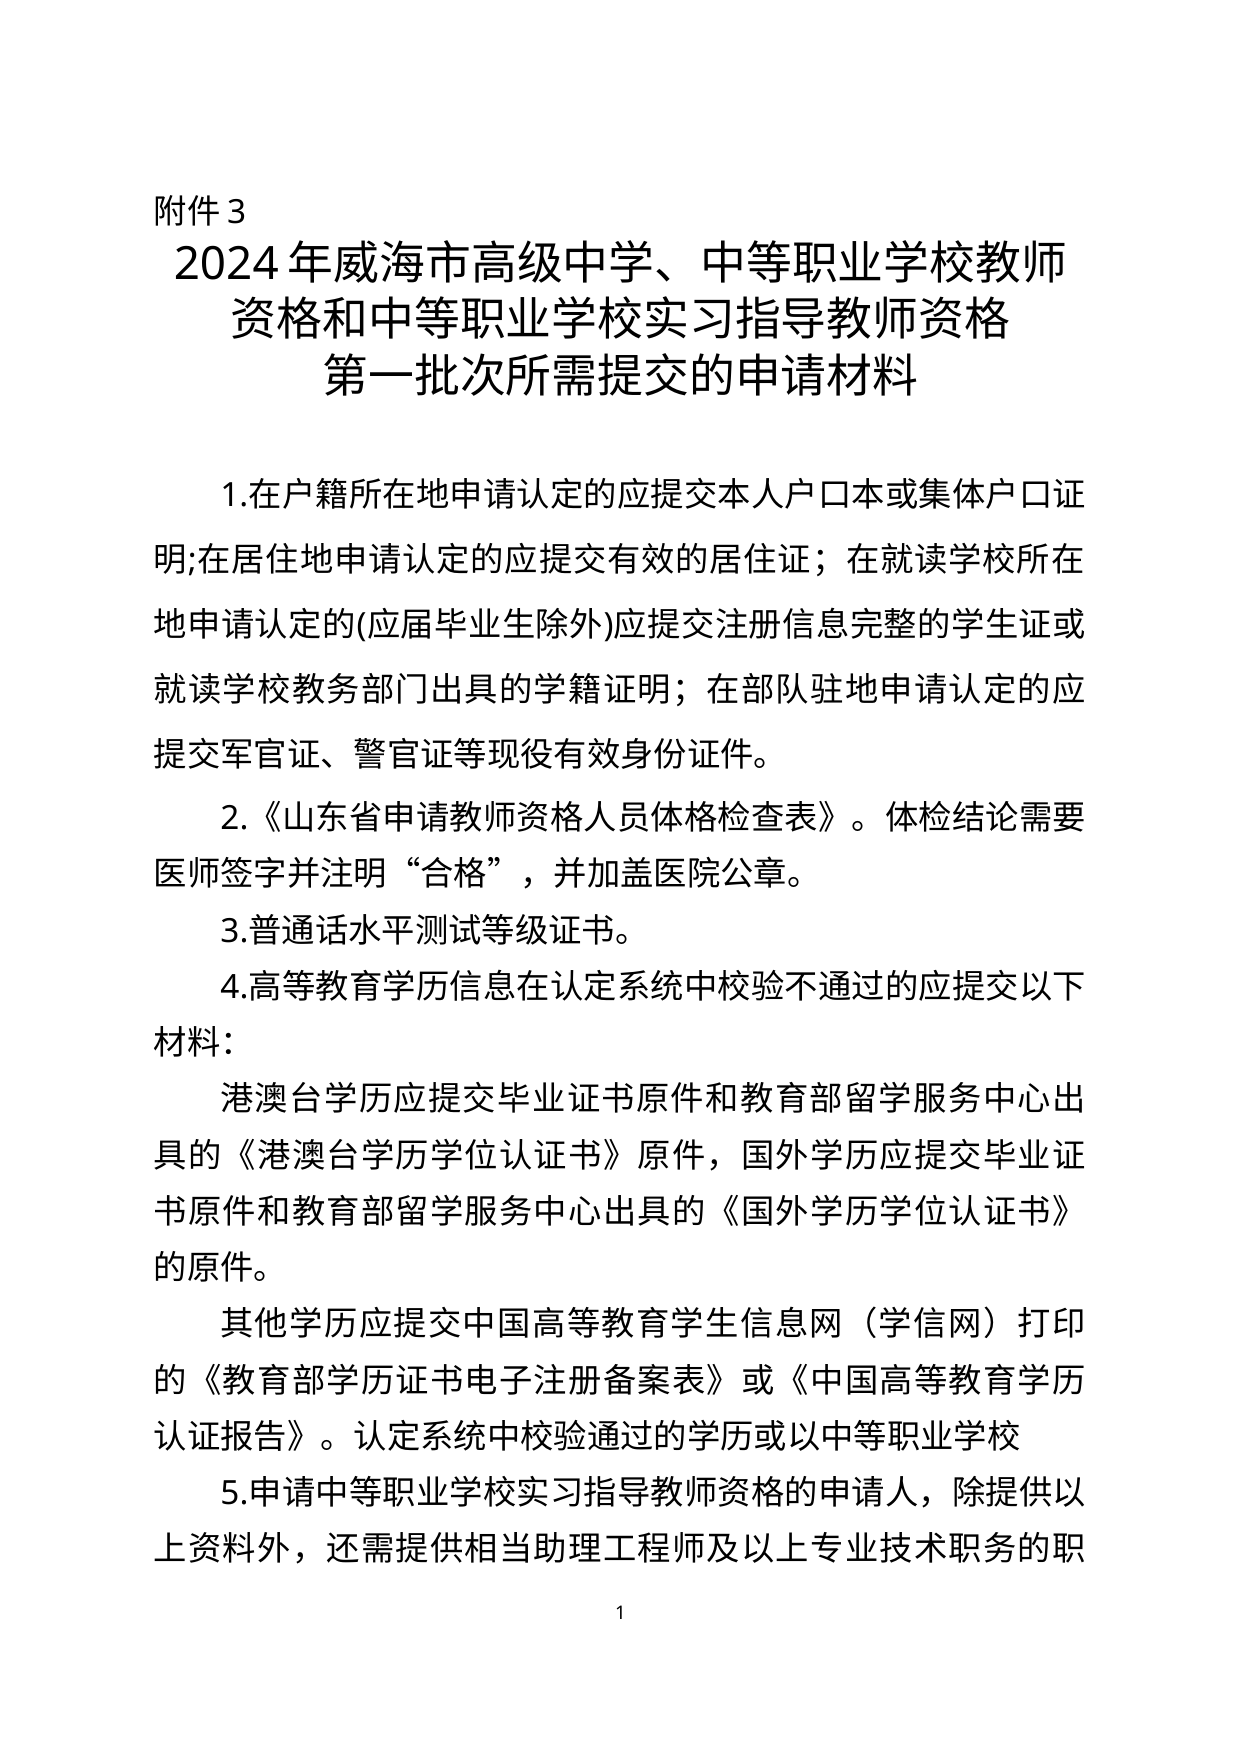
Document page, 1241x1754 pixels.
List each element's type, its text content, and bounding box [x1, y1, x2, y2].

text 2.《山东省申请教师资格人员体格检查表》。体检结论需要医师签字并注明“合格”，并加盖医院公章。 [153, 784, 1087, 897]
text 1.在户籍所在地申请认定的应提交本人户口本或集体户口证明;在居住地申请认定的应提交有效的居住证；在就读学校所在地申请认定的(应届毕业生除外)应提交注册信息完整的学生证或就读学校教务部门出具的学籍证明；在部队驻地申请认定的应提交军官证、警官证等现役有效身份证件。 [153, 459, 1087, 784]
text 附件3 [153, 178, 1087, 234]
text 第一批次所需提交的申请材料 [153, 347, 1087, 403]
text 其他学历应提交中国高等教育学生信息网（学信网）打印的《教育部学历证书电子注册备案表》或《中国高等教育学历认证报告》。认定系统中校验通过的学历或以中等职业学校 [153, 1291, 1087, 1459]
text 2024年威海市高级中学、中等职业学校教师 [153, 234, 1087, 291]
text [153, 1459, 1087, 1572]
text 3.普通话水平测试等级证书。 [153, 897, 1087, 953]
text 资格和中等职业学校实习指导教师资格 [153, 291, 1087, 347]
text 港澳台学历应提交毕业证书原件和教育部留学服务中心出具的《港澳台学历学位认证书》原件，国外学历应提交毕业证书原件和教育部留学服务中心出具的《国外学历学位认证书》的原件。 [153, 1066, 1087, 1291]
text 4.高等教育学历信息在认定系统中校验不通过的应提交以下材料： [153, 953, 1087, 1066]
